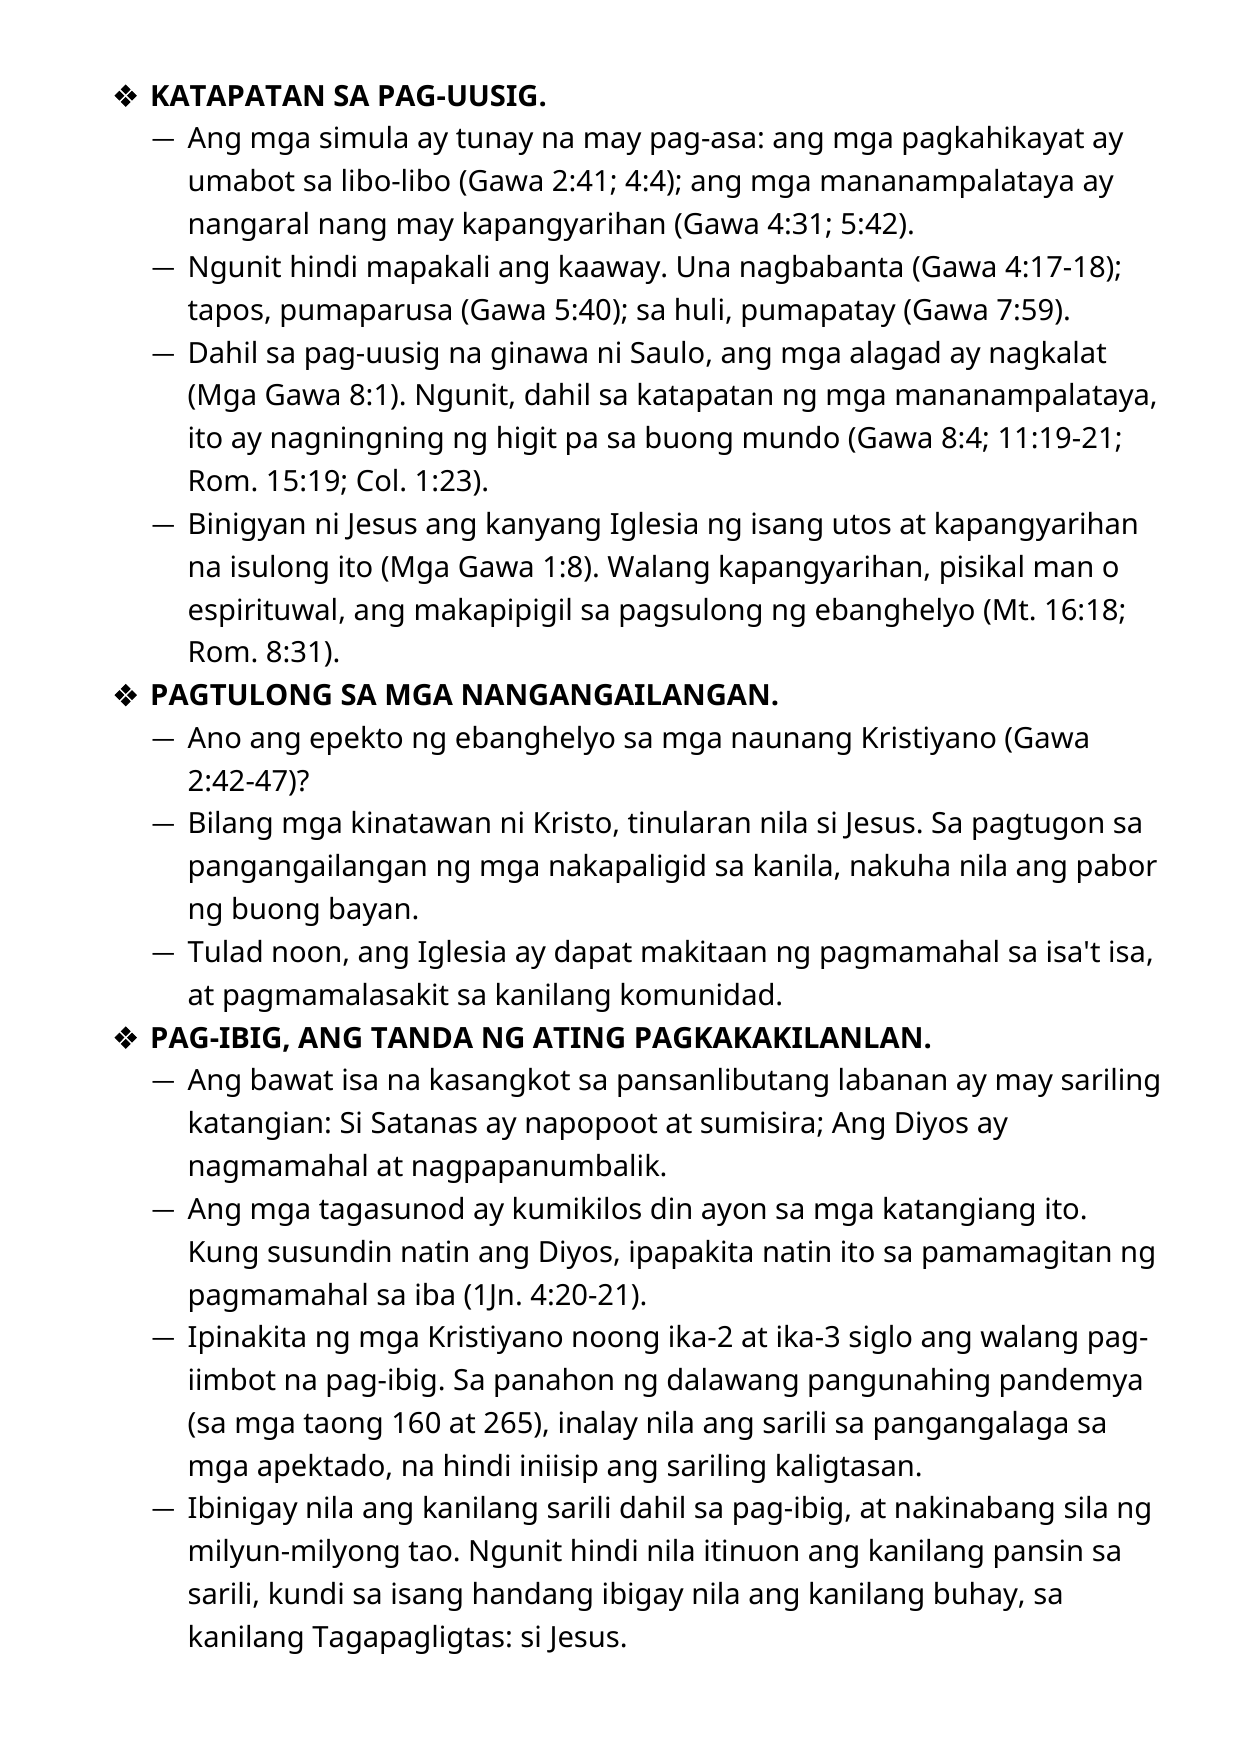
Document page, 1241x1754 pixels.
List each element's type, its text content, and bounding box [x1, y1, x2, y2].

list Ipinakita ng mga Kristiyano noong ika-2 at ika-3 siglo ang walang pag-iimbot na pag-ibig. Sa panahon ng dalawang pangunahing pandemya (sa mga taong 160 at 265), inalay nila ang sarili sa pangangalaga sa mga apektado, na hindi iniisip ang sariling kaligtasan. [150, 1317, 1165, 1485]
list Ang mga tagasunod ay kumikilos din ayon sa mga katangiang ito. Kung susundin natin ang Diyos, ipapakita natin ito sa pamamagitan ng pagmamahal sa iba (1Jn. 4:20-21). [150, 1188, 1165, 1313]
list PAGTULONG SA MGA NANGANGAILANGAN. [112, 674, 1165, 714]
list Ibinigay nila ang kanilang sarili dahil sa pag-ibig, at nakinabang sila ng milyun-milyong tao. Ngunit hindi nila itinuon ang kanilang pansin sa sarili, kundi sa isang handang ibigay nila ang kanilang buhay, sa kanilang Tagapagligtas: si Jesus. [150, 1488, 1165, 1656]
list KATAPATAN SA PAG-UUSIG. [112, 75, 1165, 115]
list Dahil sa pag-uusig na ginawa ni Saulo, ang mga alagad ay nagkalat (Mga Gawa 8:1). Ngunit, dahil sa katapatan ng mga mananampalataya, ito ay nagningning ng higit pa sa buong mundo (Gawa 8:4; 11:19-21; Rom. 15:19; Col. 1:23). [150, 332, 1165, 500]
list Ngunit hindi mapakali ang kaaway. Una nagbabanta (Gawa 4:17-18); tapos, pumaparusa (Gawa 5:40); sa huli, pumapatay (Gawa 7:59). [150, 246, 1165, 329]
list Ano ang epekto ng ebanghelyo sa mga naunang Kristiyano (Gawa 2:42-47)? [150, 717, 1165, 800]
list Bilang mga kinatawan ni Kristo, tinularan nila si Jesus. Sa pagtugon sa pangangailangan ng mga nakapaligid sa kanila, nakuha nila ang pabor ng buong bayan. [150, 803, 1165, 928]
list Binigyan ni Jesus ang kanyang Iglesia ng isang utos at kapangyarihan na isulong ito (Mga Gawa 1:8). Walang kapangyarihan, pisikal man o espirituwal, ang makapipigil sa pagsulong ng ebanghelyo (Mt. 16:18; Rom. 8:31). [150, 503, 1165, 671]
list PAG-IBIG, ANG TANDA NG ATING PAGKAKAKILANLAN. [112, 1017, 1165, 1057]
list Tulad noon, ang Iglesia ay dapat makitaan ng pagmamahal sa isa't isa, at pagmamalasakit sa kanilang komunidad. [150, 931, 1165, 1014]
list Ang mga simula ay tunay na may pag-asa: ang mga pagkahikayat ay umabot sa libo-libo (Gawa 2:41; 4:4); ang mga mananampalataya ay nangaral nang may kapangyarihan (Gawa 4:31; 5:42). [150, 118, 1165, 243]
list Ang bawat isa na kasangkot sa pansanlibutang labanan ay may sariling katangian: Si Satanas ay napopoot at sumisira; Ang Diyos ay nagmamahal at nagpapanumbalik. [150, 1060, 1165, 1185]
